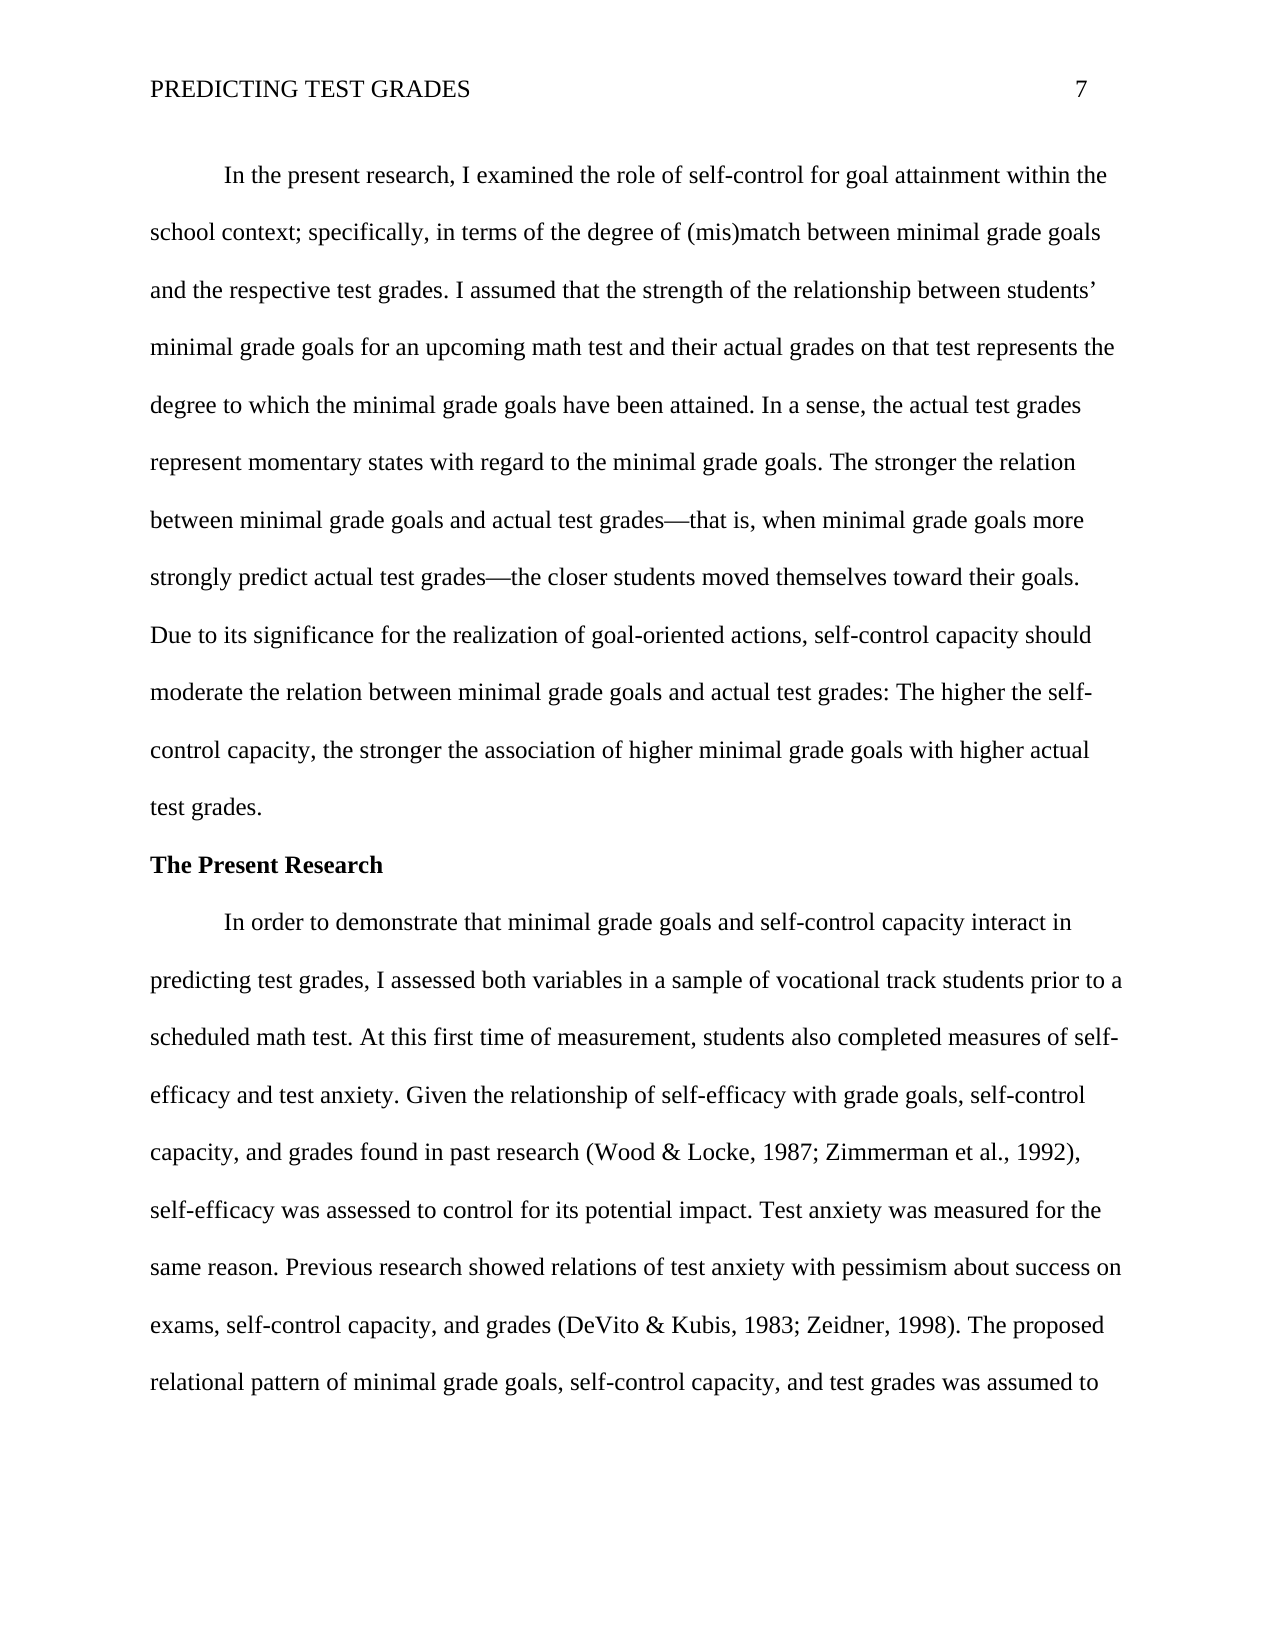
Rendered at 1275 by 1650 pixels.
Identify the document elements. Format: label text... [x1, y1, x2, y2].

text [150, 907, 1125, 1396]
text The Present Research [150, 850, 1125, 879]
text In the present research, I examined the role of self-control for goal attainment within the school context; specifically, in terms of the degree of (mis)match between minimal grade goals and the respective test grades. I assumed that the strength of the relationship between students’ minimal grade goals for an upcoming math test and their actual grades on that test represents the degree to which the minimal grade goals have been attained. In a sense, the actual test grades represent momentary states with regard to the minimal grade goals. The stronger the relation between minimal grade goals and actual test grades—that is, when minimal grade goals more strongly predict actual test grades—the closer students moved themselves toward their goals. Due to its significance for the realization of goal-oriented actions, self-control capacity should moderate the relation between minimal grade goals and actual test grades: The higher the self-control capacity, the stronger the association of higher minimal grade goals with higher actual test grades. [150, 160, 1125, 821]
